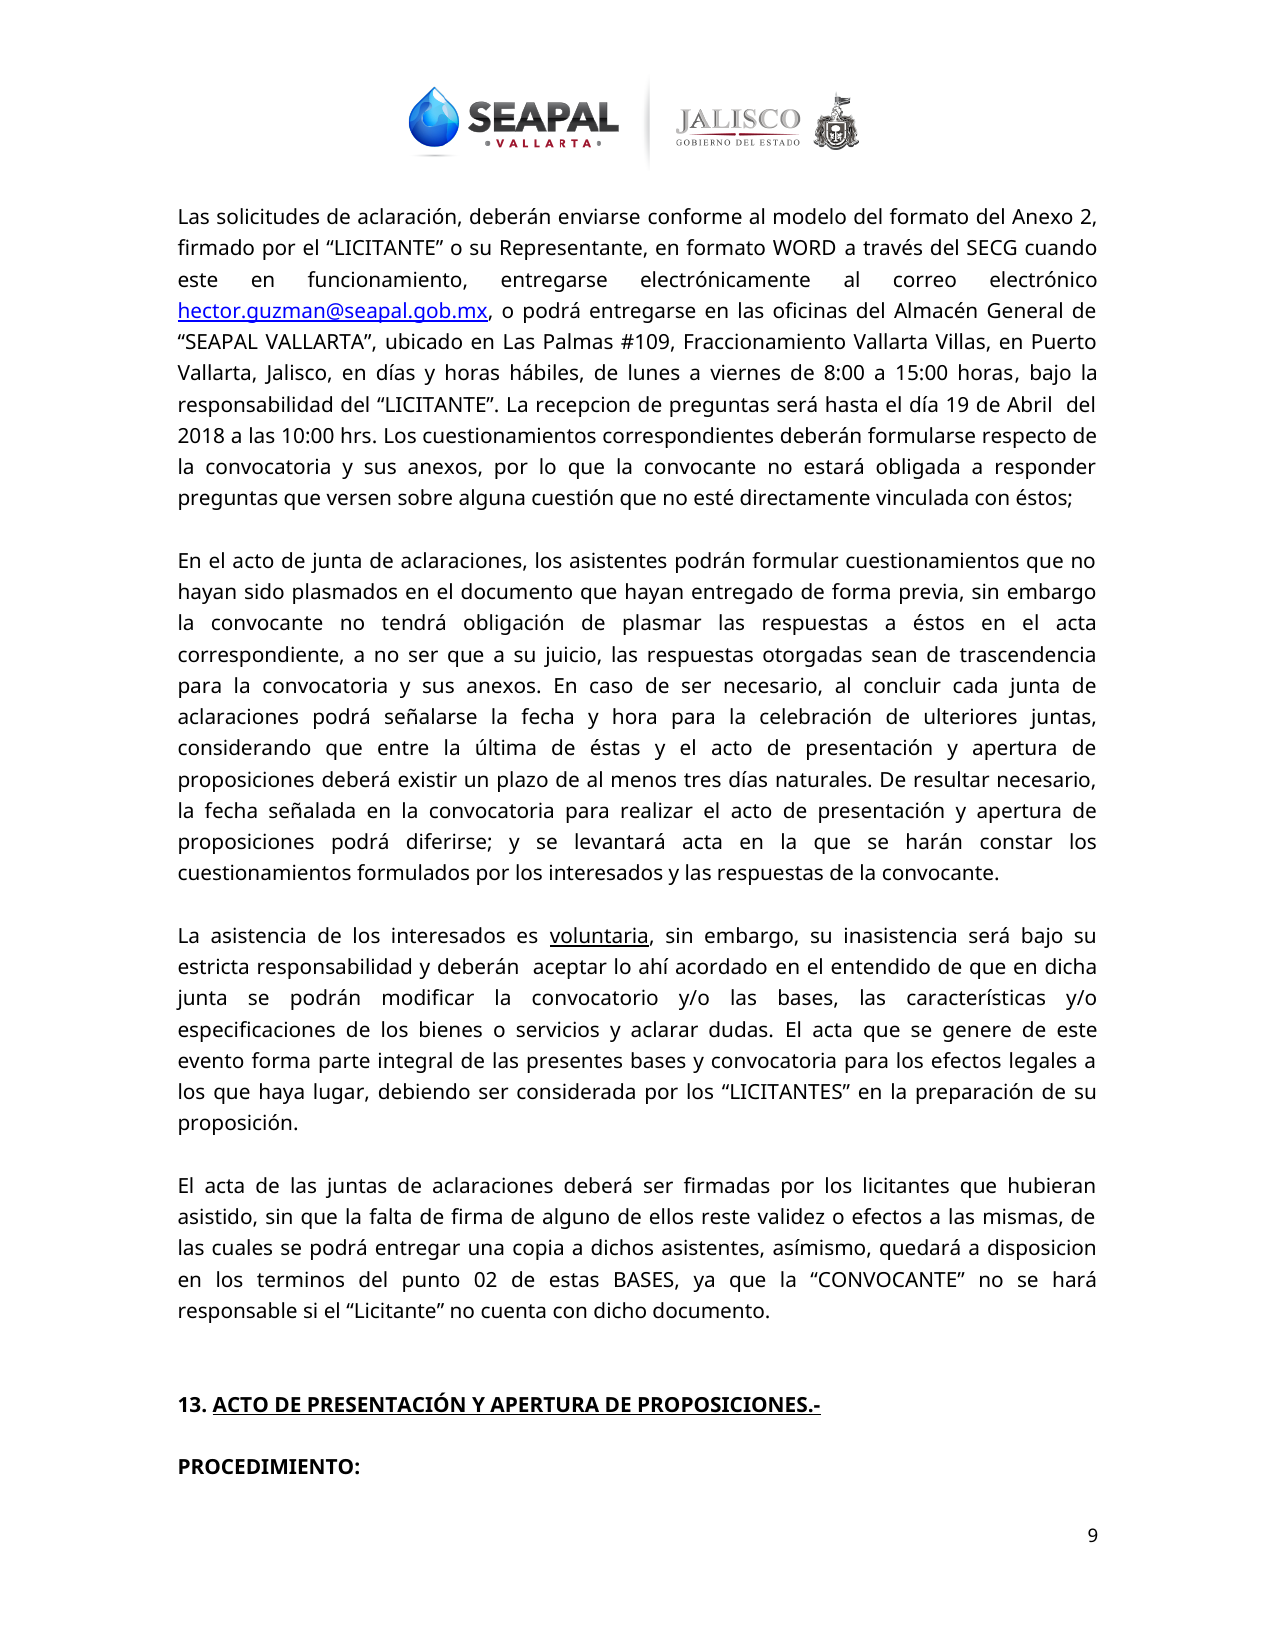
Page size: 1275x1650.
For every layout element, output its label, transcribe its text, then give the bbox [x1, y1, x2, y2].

text PROCEDIMIENTO: [177, 1452, 1098, 1481]
text Las solicitudes de aclaración, deberán enviarse conforme al modelo del formato del Anexo 2, firmado por el “LICITANTE” o su Representante, en formato WORD a través del SECG cuando este en funcionamiento, entregarse electrónicamente al correo electrónico hector.guzman@seapal.gob.mx, o podrá entregarse en las oficinas del Almacén General de “SEAPAL VALLARTA”, ubicado en Las Palmas #109, Fraccionamiento Vallarta Villas, en Puerto Vallarta, Jalisco, en días y horas hábiles, de lunes a viernes de 8:00 a 15:00 horas, bajo la responsabilidad del “LICITANTE”. La recepcion de preguntas será hasta el día 19 de Abril del 2018 a las 10:00 hrs. Los cuestionamientos correspondientes deberán formularse respecto de la convocatoria y sus anexos, por lo que la convocante no estará obligada a responder preguntas que versen sobre alguna cuestión que no esté directamente vinculada con éstos; [177, 202, 1098, 512]
picture [406, 73, 869, 171]
text 13. ACTO DE PRESENTACIÓN Y APERTURA DE PROPOSICIONES.- [177, 1390, 1098, 1418]
text El acta de las juntas de aclaraciones deberá ser firmadas por los licitantes que hubieran asistido, sin que la falta de firma de alguno de ellos reste validez o efectos a las mismas, de las cuales se podrá entregar una copia a dichos asistentes, asímismo, quedará a disposicion en los terminos del punto 02 de estas BASES, ya que la “CONVOCANTE” no se hará responsable si el “Licitante” no cuenta con dicho documento. [177, 1171, 1098, 1324]
text La asistencia de los interesados es voluntaria, sin embargo, su inasistencia será bajo su estricta responsabilidad y deberán aceptar lo ahí acordado en el entendido de que en dicha junta se podrán modificar la convocatorio y/o las bases, las características y/o especificaciones de los bienes o servicios y aclarar dudas. El acta que se genere de este evento forma parte integral de las presentes bases y convocatoria para los efectos legales a los que haya lugar, debiendo ser considerada por los “LICITANTES” en la preparación de su proposición. [177, 921, 1098, 1137]
text En el acto de junta de aclaraciones, los asistentes podrán formular cuestionamientos que no hayan sido plasmados en el documento que hayan entregado de forma previa, sin embargo la convocante no tendrá obligación de plasmar las respuestas a éstos en el acta correspondiente, a no ser que a su juicio, las respuestas otorgadas sean de trascendencia para la convocatoria y sus anexos. En caso de ser necesario, al concluir cada junta de aclaraciones podrá señalarse la fecha y hora para la celebración de ulteriores juntas, considerando que entre la última de éstas y el acto de presentación y apertura de proposiciones deberá existir un plazo de al menos tres días naturales. De resultar necesario, la fecha señalada en la convocatoria para realizar el acto de presentación y apertura de proposiciones podrá diferirse; y se levantará acta en la que se harán constar los cuestionamientos formulados por los interesados y las respuestas de la convocante. [177, 546, 1098, 887]
